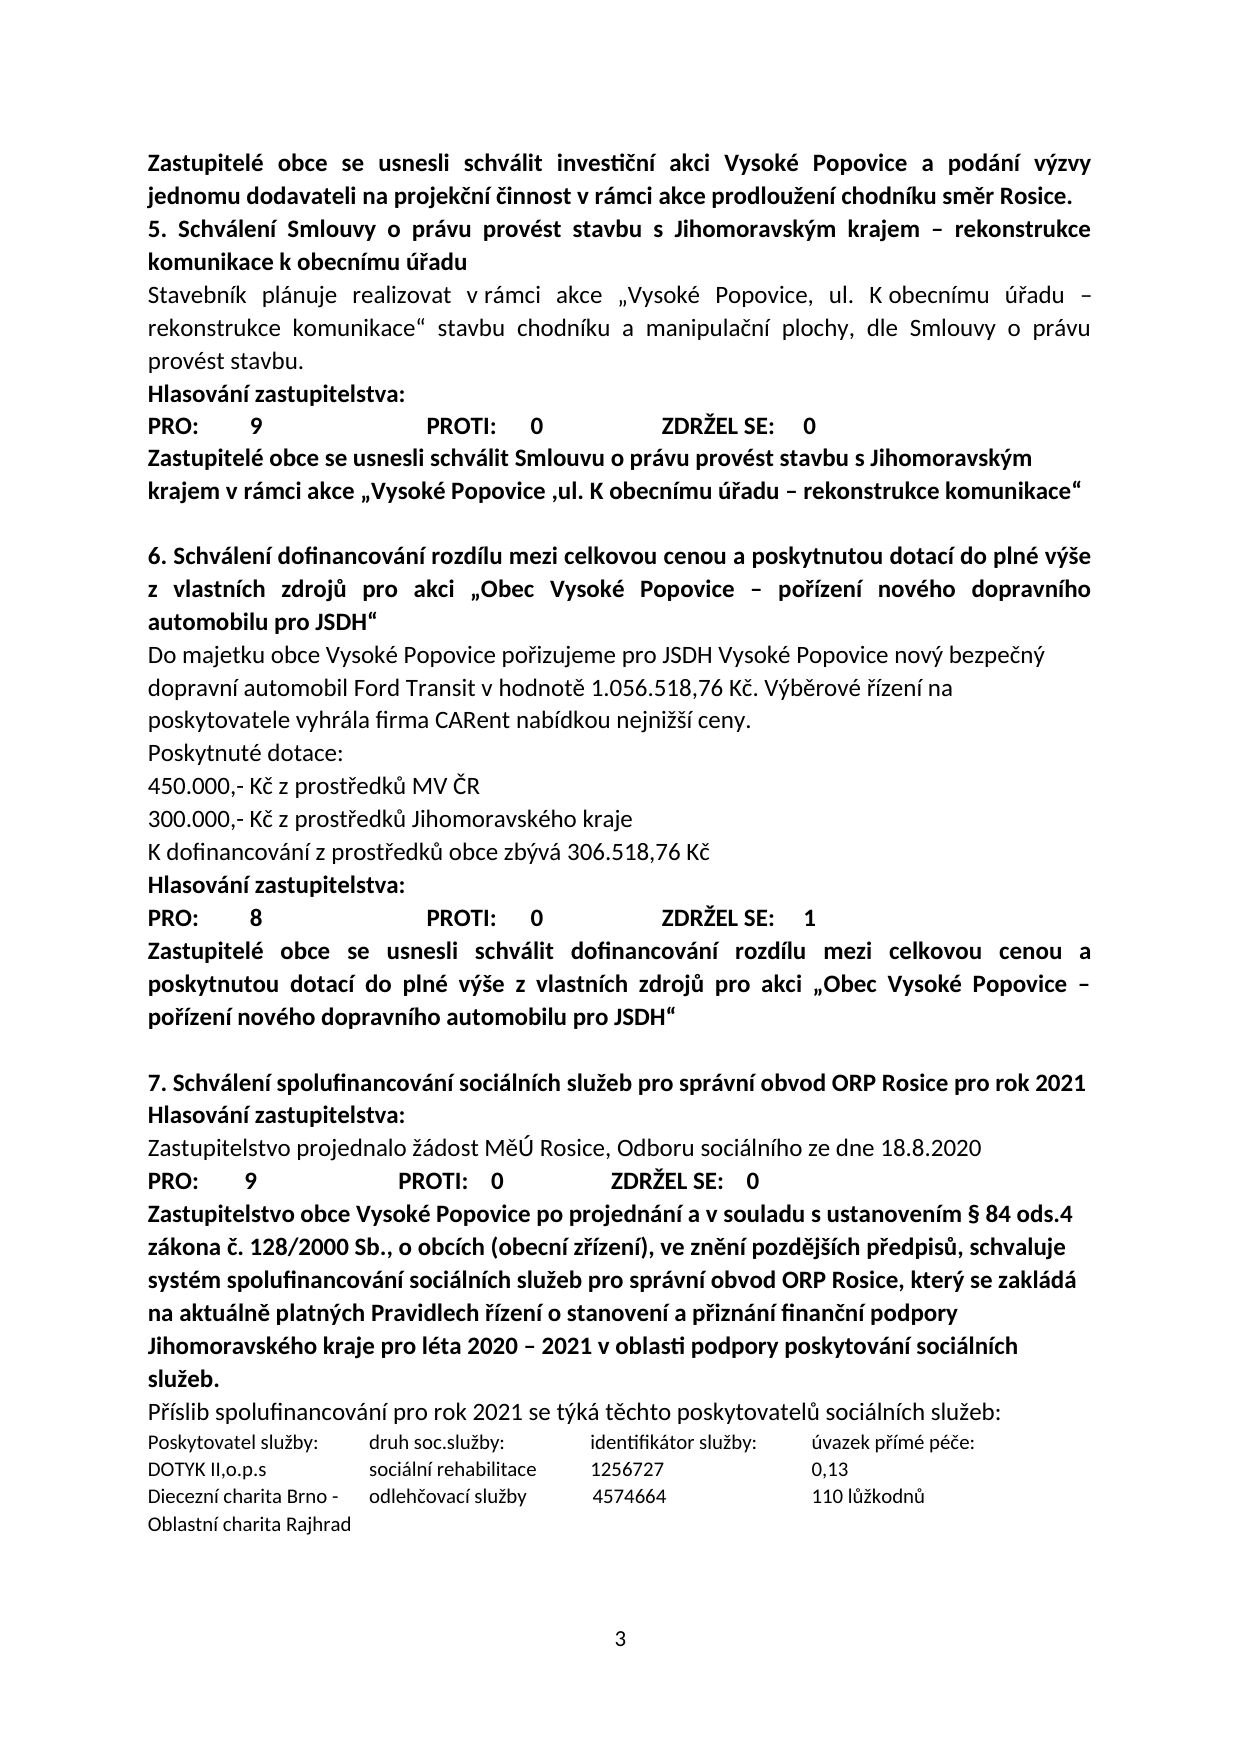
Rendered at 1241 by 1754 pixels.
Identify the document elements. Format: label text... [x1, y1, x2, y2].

text Zastupitelé obce se usnesli schválit investiční akci Vysoké Popovice a podání výzvy jednomu dodavateli na projekční činnost v rámci akce prodloužení chodníku směr Rosice. [148, 148, 1093, 211]
text DOTYK II,o.p.s sociální rehabilitace 1256727 0,13 [148, 1456, 1093, 1482]
text Hlasování zastupitelstva: [148, 378, 1093, 408]
text Příslib spolufinancování pro rok 2021 se týká těchto poskytovatelů sociálních služeb: [148, 1396, 1093, 1426]
text Zastupitelé obce se usnesli schválit Smlouvu o právu provést stavbu s Jihomoravským krajem v rámci akce „Vysoké Popovice ,ul. K obecnímu úřadu – rekonstrukce komunikace“ [148, 443, 1093, 505]
text 7. Schválení spolufinancování sociálních služeb pro správní obvod ORP Rosice pro rok 2021 [148, 1067, 1093, 1097]
text Poskytovatel služby: druh soc.služby: identifikátor služby: úvazek přímé péče: [148, 1429, 1093, 1454]
text Zastupitelstvo obce Vysoké Popovice po projednání a v souladu s ustanovením § 84 ods.4 zákona č. 128/2000 Sb., o obcích (obecní zřízení), ve znění pozdějších předpisů, schvaluje systém spolufinancování sociálních služeb pro správní obvod ORP Rosice, který se zakládá na aktuálně platných Pravidlech řízení o stanovení a přiznání finanční podpory Jihomoravského kraje pro léta 2020 – 2021 v oblasti podpory poskytování sociálních služeb. [148, 1198, 1093, 1393]
text Oblastní charita Rajhrad [148, 1511, 1093, 1536]
text PRO: 8 PROTI: 0 ZDRŽEL SE: 1 [148, 902, 1093, 933]
text 300.000,- Kč z prostředků Jihomoravského kraje [148, 803, 1093, 834]
text Diecezní charita Brno - odlehčovací služby 4574664 110 lůžkodnů [148, 1484, 1093, 1509]
text Zastupitelé obce se usnesli schválit dofinancování rozdílu mezi celkovou cenou a poskytnutou dotací do plné výše z vlastních zdrojů pro akci „Obec Vysoké Popovice – pořízení nového dopravního automobilu pro JSDH“ [148, 935, 1093, 1031]
text K dofinancování z prostředků obce zbývá 306.518,76 Kč [148, 836, 1093, 867]
text Zastupitelstvo projednalo žádost MěÚ Rosice, Odboru sociálního ze dne 18.8.2020 [148, 1133, 1093, 1163]
text 6. Schválení dofinancování rozdílu mezi celkovou cenou a poskytnutou dotací do plné výše z vlastních zdrojů pro akci „Obec Vysoké Popovice – pořízení nového dopravního automobilu pro JSDH“ [148, 540, 1093, 636]
text Hlasování zastupitelstva: [148, 1100, 1093, 1130]
text PRO: 9 PROTI: 0 ZDRŽEL SE: 0 [148, 410, 1093, 441]
text PRO: 9 PROTI: 0 ZDRŽEL SE: 0 [148, 1166, 1093, 1196]
text 450.000,- Kč z prostředků MV ČR [148, 771, 1093, 801]
text Stavebník plánuje realizovat v rámci akce „Vysoké Popovice, ul. K obecnímu úřadu – rekonstrukce komunikace“ stavbu chodníku a manipulační plochy, dle Smlouvy o právu provést stavbu. [148, 279, 1093, 376]
text Poskytnuté dotace: [148, 738, 1093, 768]
text Hlasování zastupitelstva: [148, 869, 1093, 900]
text Do majetku obce Vysoké Popovice pořizujeme pro JSDH Vysoké Popovice nový bezpečný dopravní automobil Ford Transit v hodnotě 1.056.518,76 Kč. Výběrové řízení na poskytovatele vyhrála firma CARent nabídkou nejnižší ceny. [148, 639, 1093, 735]
text 5. Schválení Smlouvy o právu provést stavbu s Jihomoravským krajem – rekonstrukce komunikace k obecnímu úřadu [148, 213, 1093, 277]
